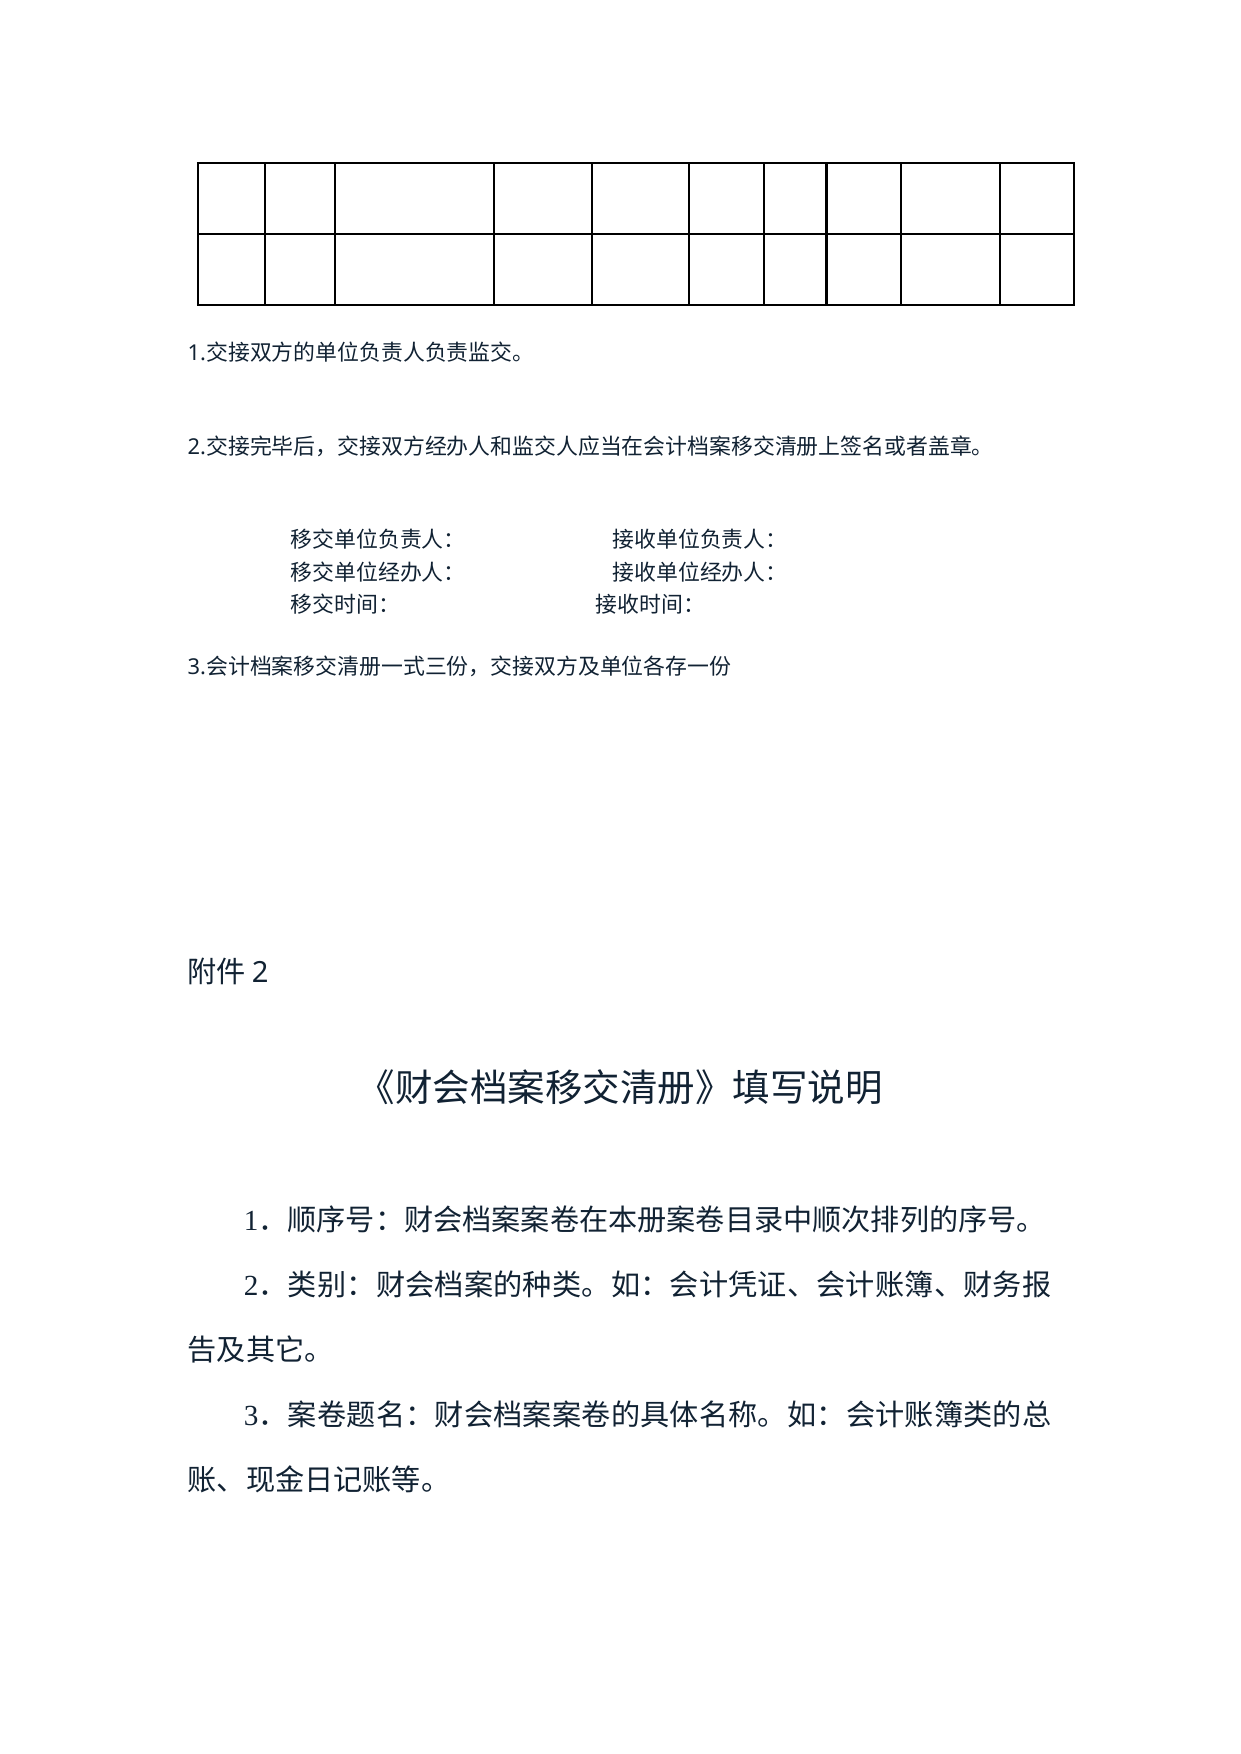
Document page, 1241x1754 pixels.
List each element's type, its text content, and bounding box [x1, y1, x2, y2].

text 移交时间： 接收时间： [187, 587, 1053, 619]
table_cell [593, 235, 688, 304]
table_cell [902, 235, 999, 304]
text 2．类别：财会档案的种类。如：会计凭证、会计账簿、财务报告及其它。 [187, 1250, 1053, 1380]
text 1.交接双方的单位负责人负责监交。 [187, 335, 1053, 367]
table_cell [690, 164, 763, 233]
table_cell [336, 235, 493, 304]
table_cell [828, 164, 900, 233]
table_cell [690, 235, 763, 304]
table_cell [199, 164, 264, 233]
text 附件2 [187, 937, 1053, 1002]
table_cell [495, 235, 591, 304]
table_cell [266, 235, 334, 304]
table_cell [828, 235, 900, 304]
table_cell [336, 164, 493, 233]
table_cell [902, 164, 999, 233]
table_cell [593, 164, 688, 233]
text 3.会计档案移交清册一式三份，交接双方及单位各存一份 [187, 648, 1053, 681]
table_cell [1001, 164, 1073, 233]
table_cell [765, 164, 825, 233]
text 1．顺序号：财会档案案卷在本册案卷目录中顺次排列的序号。 [187, 1185, 1053, 1250]
table_cell [266, 164, 334, 233]
table_cell [1001, 235, 1073, 304]
text 2.交接完毕后，交接双方经办人和监交人应当在会计档案移交清册上签名或者盖章。 [187, 428, 1053, 461]
table_cell [765, 235, 825, 304]
text 3．案卷题名：财会档案案卷的具体名称。如：会计账簿类的总账、现金日记账等。 [187, 1380, 1053, 1510]
table_cell [199, 235, 264, 304]
text 移交单位经办人： 接收单位经办人： [187, 554, 1053, 587]
table_cell [495, 164, 591, 233]
text 《财会档案移交清册》填写说明 [187, 1053, 1053, 1118]
text 移交单位负责人： 接收单位负责人： [187, 522, 1053, 554]
